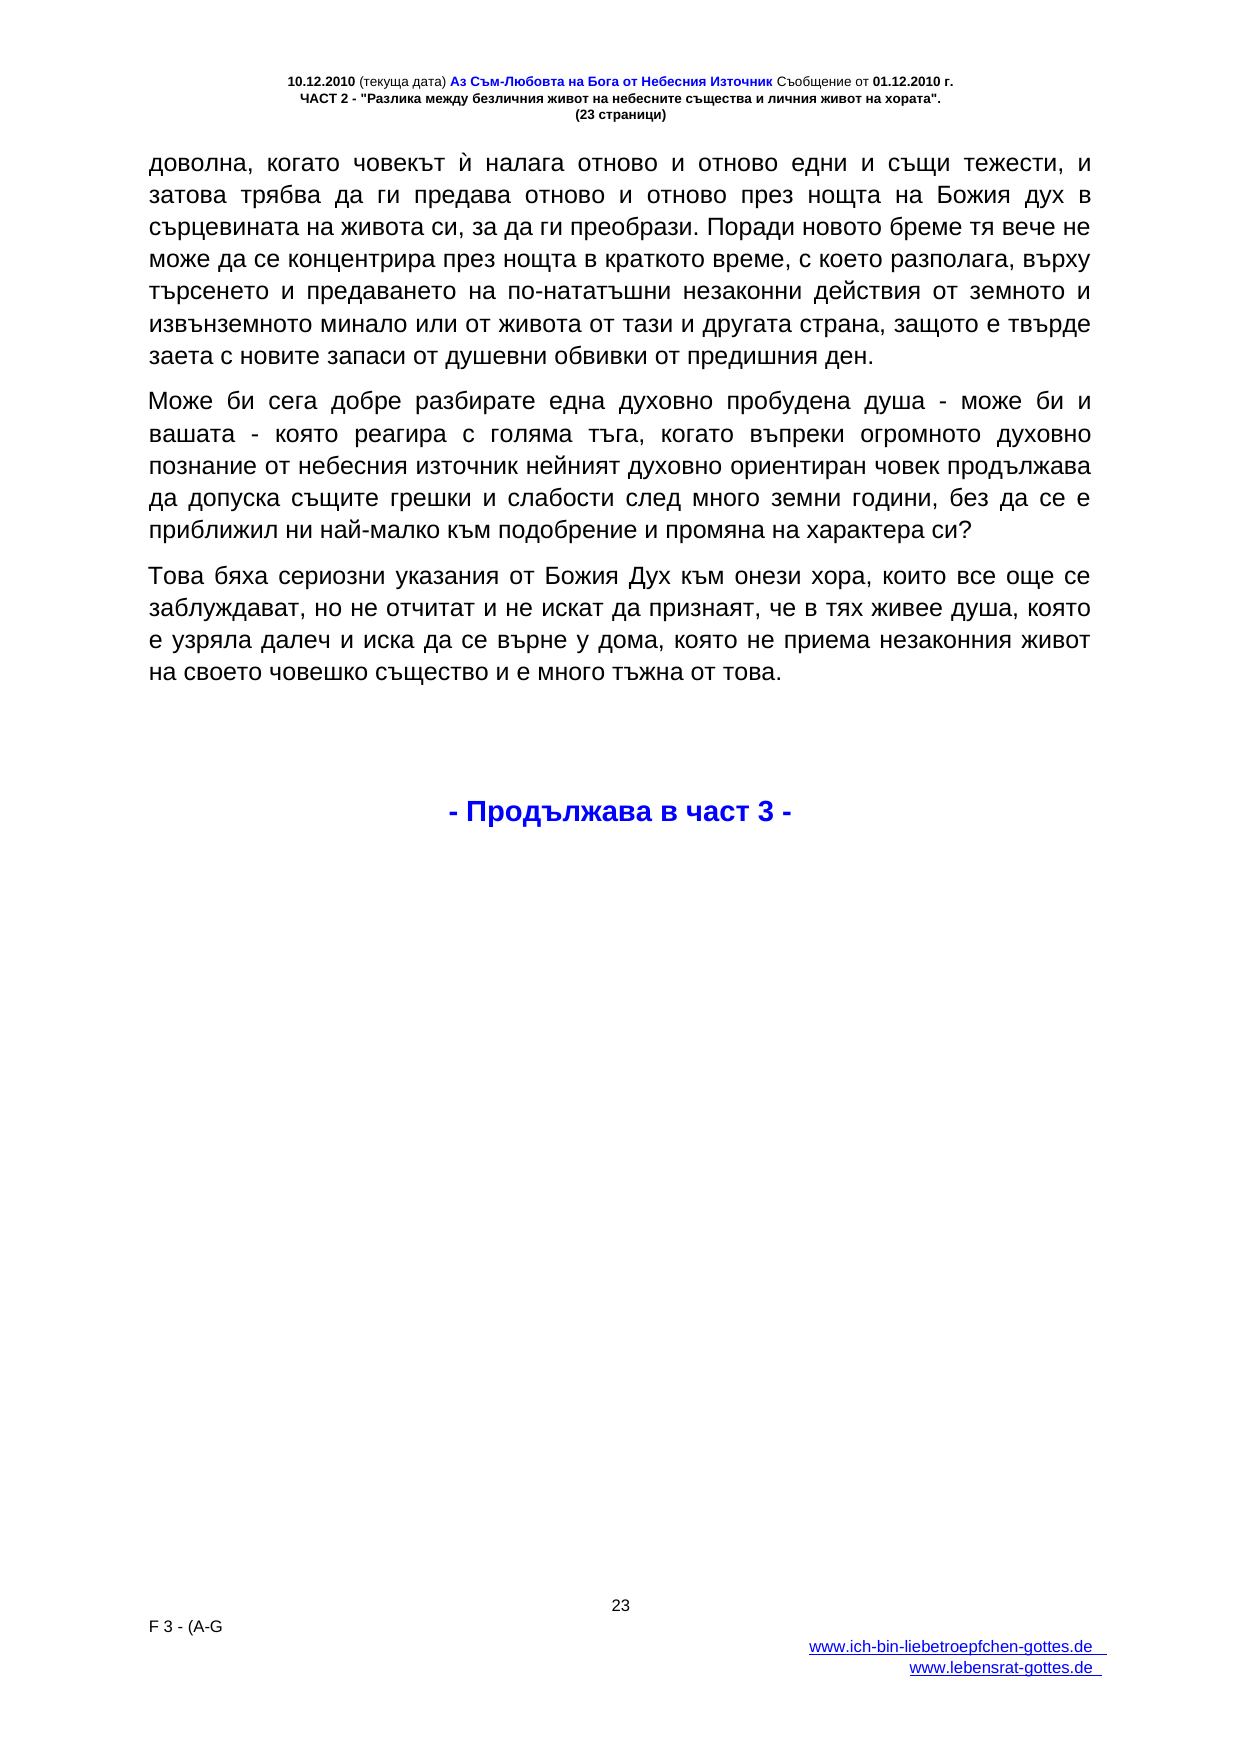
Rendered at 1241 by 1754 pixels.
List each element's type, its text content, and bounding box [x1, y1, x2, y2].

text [148, 148, 1093, 369]
text Може би сега добре разбирате една духовно пробудена душа - може би и вашата - която реагира с голяма тъга, когато въпреки огромното духовно познание от небесния източник нейният духовно ориентиран човек продължава да допуска същите грешки и слабости след много земни години, без да се е приближил ни най-малко към подобрение и промяна на характера си? [148, 386, 1093, 544]
text Това бяха сериозни указания от Божия Дух към онези хора, които все още се заблуждават, но не отчитат и не искат да признаят, че в тях живее душа, която е узряла далеч и иска да се върне у дома, която не приема незаконния живот на своето човешко същество и е много тъжна от това. [148, 561, 1093, 686]
text - Продължава в част 3 - [148, 794, 1093, 828]
